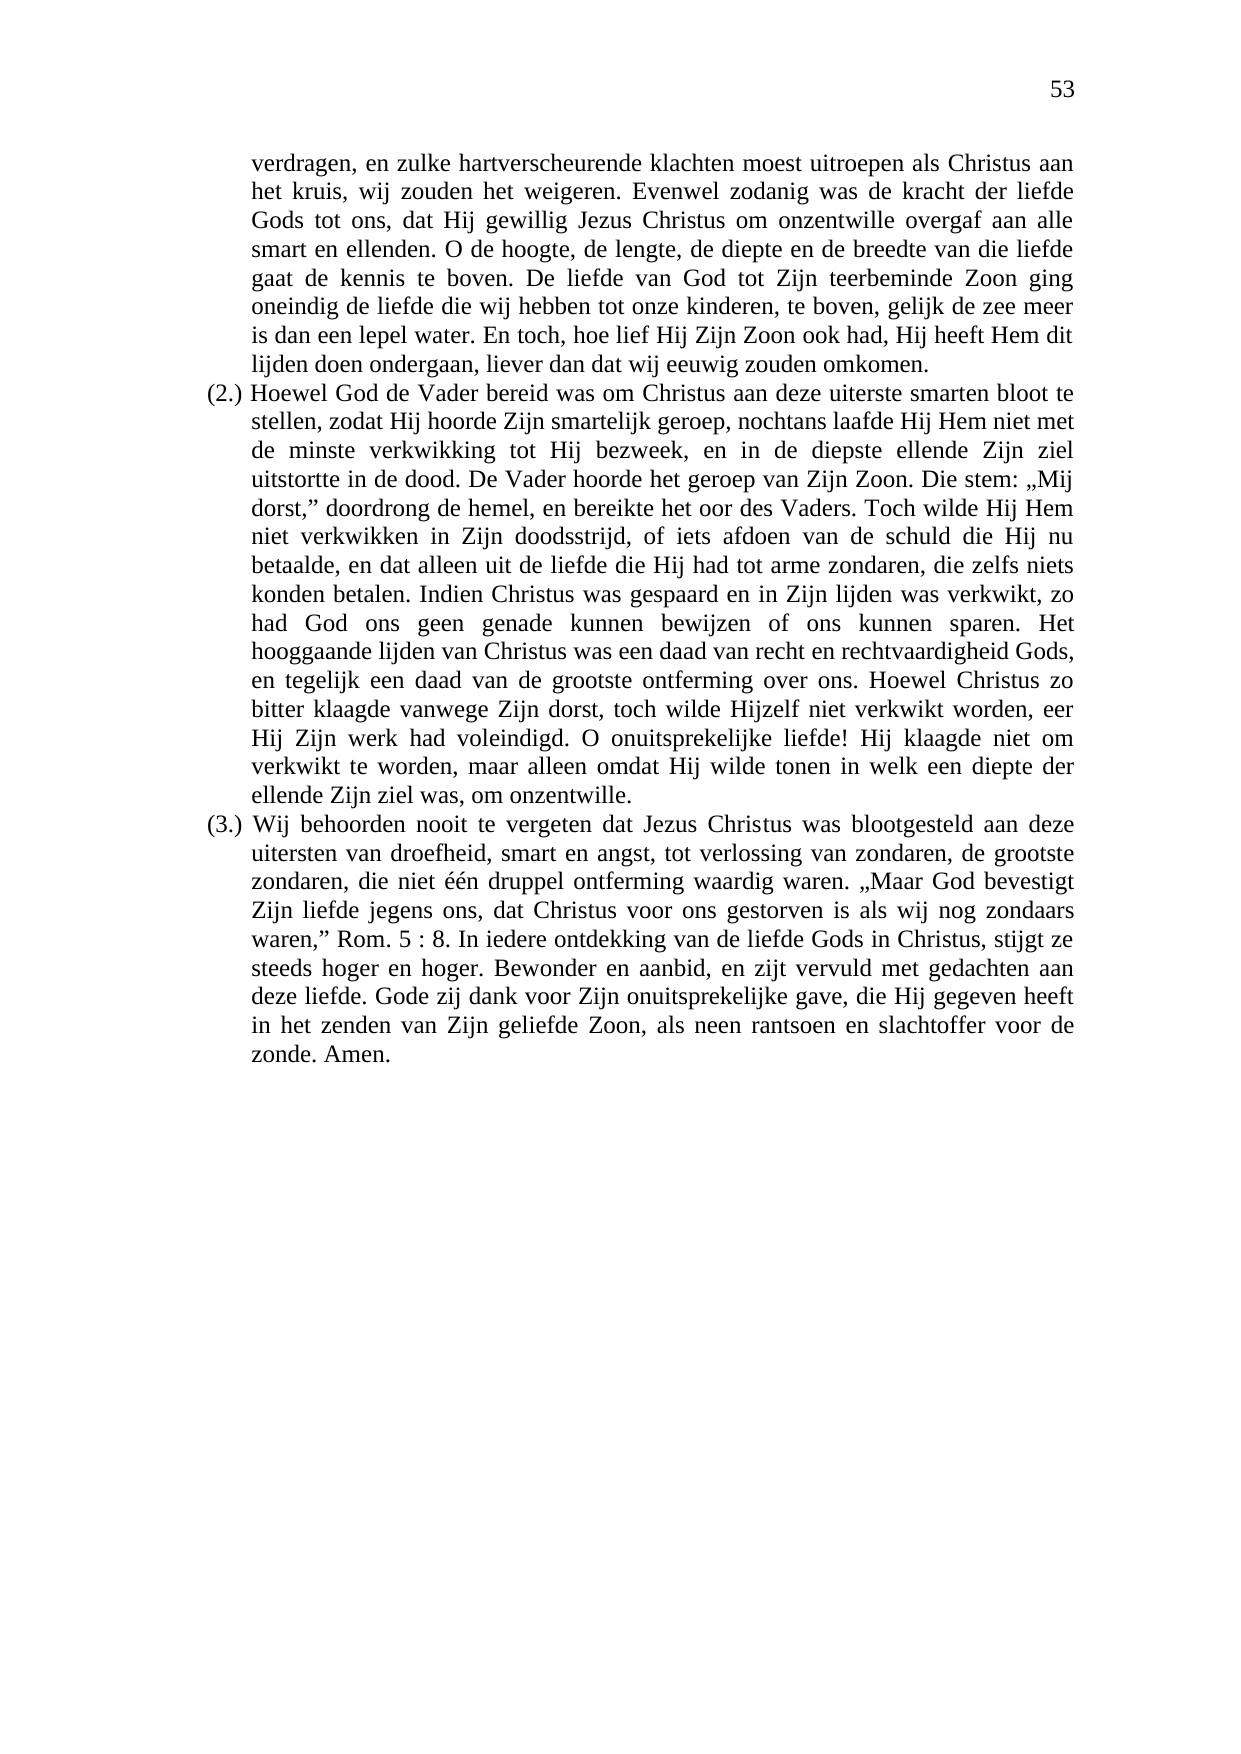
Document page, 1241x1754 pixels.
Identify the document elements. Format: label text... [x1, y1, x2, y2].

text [207, 148, 1075, 378]
text (2.) Hoewel God de Vader bereid was om Christus aan deze uiterste smarten bloot te stellen, zodat Hij hoorde Zijn smartelijk geroep, nochtans laafde Hij Hem niet met de minste verkwikking tot Hij bezweek, en in de diepste ellende Zijn ziel uitstortte in de dood. De Vader hoorde het geroep van Zijn Zoon. Die stem: „Mij dorst,” doordrong de hemel, en bereikte het oor des Vaders. Toch wilde Hij Hem niet verkwikken in Zijn doodsstrijd, of iets afdoen van de schuld die Hij nu betaalde, en dat alleen uit de liefde die Hij had tot arme zondaren, die zelfs niets konden betalen. Indien Christus was gespaard en in Zijn lijden was verkwikt, zo had God ons geen genade kunnen bewijzen of ons kunnen sparen. Het hooggaande lijden van Christus was een daad van recht en rechtvaardigheid Gods, en tegelijk een daad van de grootste ontferming over ons. Hoewel Christus zo bitter klaagde vanwege Zijn dorst, toch wilde Hijzelf niet verkwikt worden, eer Hij Zijn werk had voleindigd. O onuitsprekelijke liefde! Hij klaagde niet om verkwikt te worden, maar alleen omdat Hij wilde tonen in welk een diepte der ellende Zijn ziel was, om onzentwille. [207, 378, 1075, 809]
text (3.) Wij behoorden nooit te vergeten dat Jezus Christus was blootgesteld aan deze uitersten van droefheid, smart en angst, tot verlossing van zondaren, de grootste zondaren, die niet één druppel ontferming waardig waren. „Maar God bevestigt Zijn liefde jegens ons, dat Christus voor ons gestorven is als wij nog zondaars waren,” Rom. 5 : 8. In iedere ontdekking van de liefde Gods in Christus, stijgt ze steeds hoger en hoger. Bewonder en aanbid, en zijt vervuld met gedachten aan deze liefde. Gode zij dank voor Zijn onuitsprekelijke gave, die Hij gegeven heeft in het zenden van Zijn geliefde Zoon, als neen rantsoen en slachtoffer voor de zonde. Amen. [207, 809, 1075, 1068]
